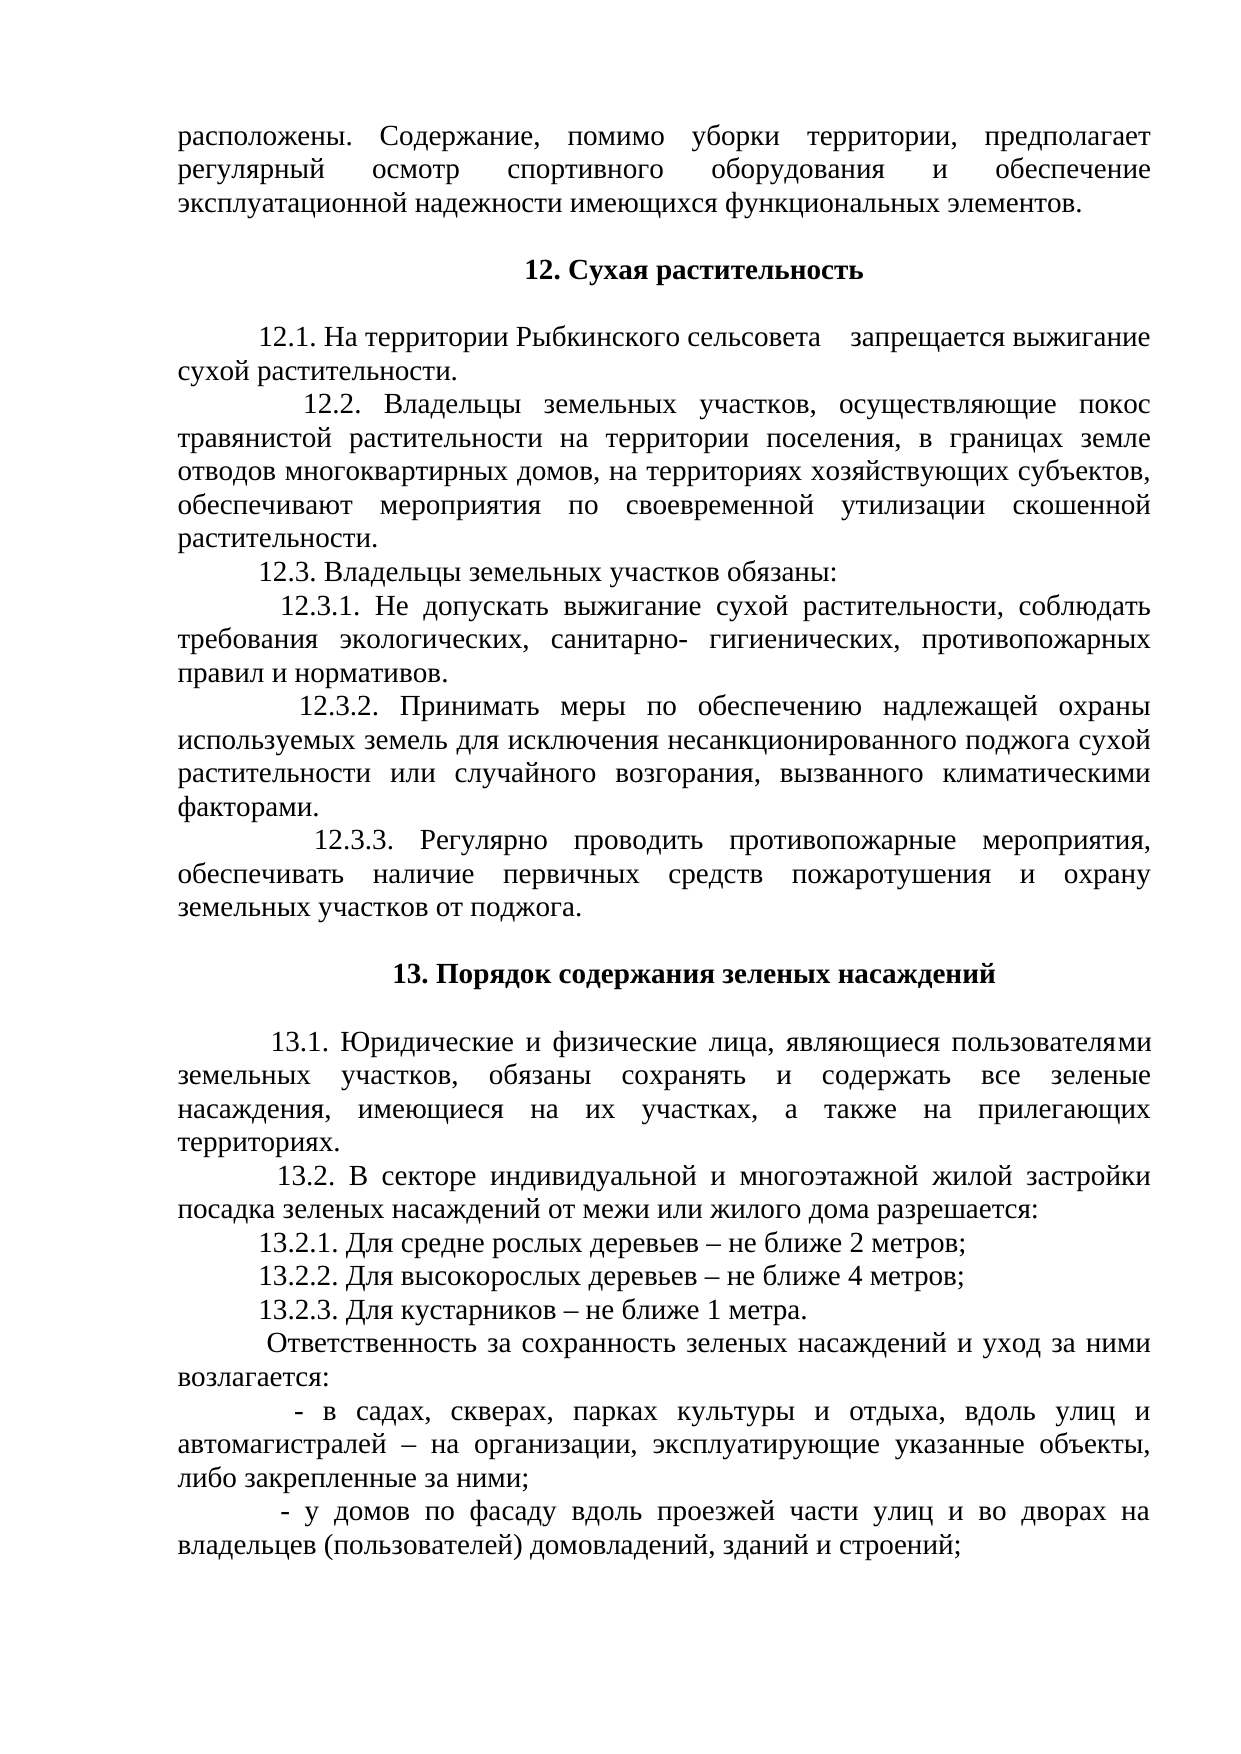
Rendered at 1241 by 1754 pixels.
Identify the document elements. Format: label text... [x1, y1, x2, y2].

text 12.1. На территории Рыбкинского сельсовета запрещается выжигание сухой растительности. [177, 319, 1152, 386]
text 13.2.2. Для высокорослых деревьев – не ближе ; [177, 1258, 1152, 1292]
text - у домов по фасаду вдоль проезжей части улиц и во дворах на владельцев (пользователей) домовладений, зданий и строений; [177, 1493, 1152, 1560]
text 12.2. Владельцы земельных участков, осуществляющие покос травянистой растительности на территории поселения, в границах земле отводов многоквартирных домов, на территориях хозяйствующих субъектов, обеспечивают мероприятия по своевременной утилизации скошенной растительности. [177, 386, 1152, 554]
text 13.2. В секторе индивидуальной и многоэтажной жилой застройки посадка зеленых насаждений от межи или жилого дома разрешается: [177, 1158, 1152, 1225]
text Ответственность за сохранность зеленых насаждений и уход за ними возлагается: [177, 1326, 1152, 1393]
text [177, 118, 1152, 219]
text 12.3.1. Не допускать выжигание сухой растительности, соблюдать требования экологических, санитарно- гигиенических, противопожарных правил и нормативов. [177, 588, 1152, 688]
text 12.3.3. Регулярно проводить противопожарные мероприятия, обеспечивать наличие первичных средств пожаротушения и охрану земельных участков от поджога. [177, 822, 1152, 923]
text 12.3. Владельцы земельных участков обязаны: [177, 554, 1152, 588]
text 13.1. Юридические и физические лица, являющиеся пользователями земельных участков, обязаны сохранять и содержать все зеленые насаждения, имеющиеся на их участках, а также на прилегающих территориях. [177, 1024, 1152, 1158]
text 13. Порядок содержания зеленых насаждений [177, 957, 1152, 990]
text 13.2.1. Для средне рослых деревьев – не ближе ; [177, 1225, 1152, 1258]
text 12.3.2. Принимать меры по обеспечению надлежащей охраны используемых земель для исключения несанкционированного поджога сухой растительности или случайного возгорания, вызванного климатическими факторами. [177, 688, 1152, 822]
text 13.2.3. Для кустарников – не ближе . [177, 1292, 1152, 1326]
text - в садах, скверах, парках культуры и отдыха, вдоль улиц и автомагистралей – на организации, эксплуатирующие указанные объекты, либо закрепленные за ними; [177, 1393, 1152, 1493]
text 12. Сухая растительность [177, 252, 1152, 286]
